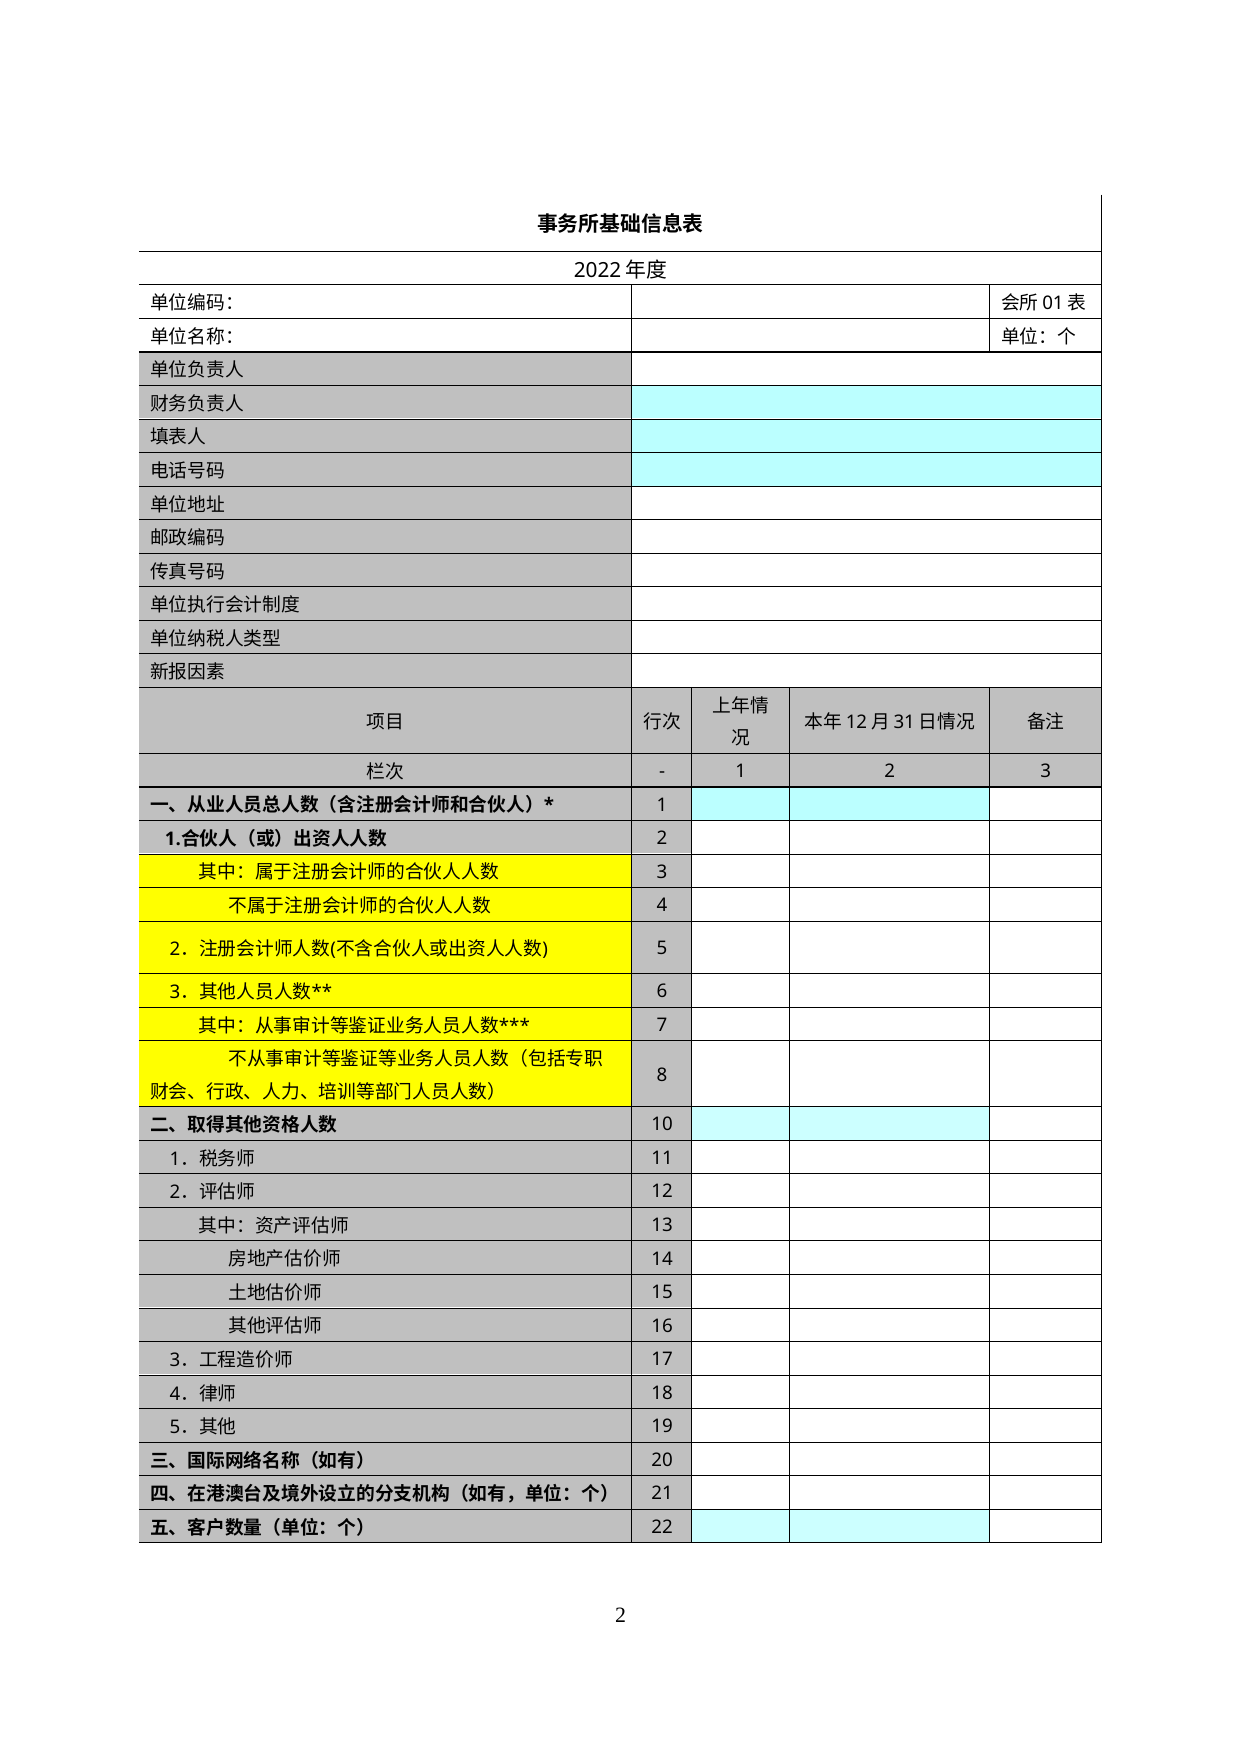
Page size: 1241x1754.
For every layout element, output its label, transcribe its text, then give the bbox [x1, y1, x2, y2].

table_cell 填表人 [139, 420, 631, 452]
table_cell [790, 1275, 989, 1307]
table_cell 单位纳税人类型 [139, 621, 631, 653]
table_cell [632, 453, 1101, 486]
table_cell [632, 654, 1101, 687]
table_cell [990, 1141, 1101, 1173]
table_cell 5．其他 [139, 1409, 631, 1442]
table_cell [632, 520, 1101, 553]
table_cell 新报因素 [139, 654, 631, 687]
table_cell [632, 285, 989, 318]
table_cell [692, 1309, 789, 1341]
table_cell 2 [632, 821, 691, 853]
table_cell [692, 1041, 789, 1106]
table_cell 不从事审计等鉴证等业务人员人数（包括专职财会、行政、人力、培训等部门人员人数） [139, 1041, 631, 1106]
table_cell [790, 1476, 989, 1509]
table_cell 其中：属于注册会计师的合伙人人数 [139, 855, 631, 887]
table_cell 19 [632, 1409, 691, 1442]
table_cell [990, 1443, 1101, 1475]
table_cell 13 [632, 1208, 691, 1240]
table_cell [692, 1476, 789, 1509]
table_cell 4．律师 [139, 1376, 631, 1408]
table_cell [692, 1107, 789, 1140]
table_cell [790, 1443, 989, 1475]
table_cell 18 [632, 1376, 691, 1408]
table_cell - [632, 754, 691, 786]
table_cell 其他评估师 [139, 1309, 631, 1341]
table_cell 2 [790, 754, 989, 786]
table_cell [990, 855, 1101, 887]
table_cell 3．其他人员人数** [139, 974, 631, 1007]
table_cell 五、客户数量（单位：个） [139, 1510, 631, 1542]
table_cell 单位：个 [990, 319, 1101, 351]
table_cell 备注 [990, 688, 1101, 753]
table_cell [990, 1376, 1101, 1408]
table_cell [990, 1275, 1101, 1307]
table_cell 其中：资产评估师 [139, 1208, 631, 1240]
table_cell [692, 1510, 789, 1542]
table_cell [990, 1041, 1101, 1106]
table_cell 10 [632, 1107, 691, 1140]
table_cell [990, 1510, 1101, 1542]
table_cell [790, 1008, 989, 1040]
table_cell [790, 888, 989, 921]
table_cell [790, 1141, 989, 1173]
table_cell 21 [632, 1476, 691, 1509]
table_cell [632, 319, 989, 351]
table_cell [692, 922, 789, 973]
table_cell 2022年度 [139, 252, 1101, 284]
table_cell 三、国际网络名称（如有） [139, 1443, 631, 1475]
table_cell 财务负责人 [139, 386, 631, 418]
table_cell [632, 420, 1101, 452]
table_cell 2．注册会计师人数(不含合伙人或出资人人数) [139, 922, 631, 973]
table_cell [790, 1510, 989, 1542]
table_cell 20 [632, 1443, 691, 1475]
table_cell [692, 974, 789, 1007]
table_cell [990, 1107, 1101, 1140]
table_cell [692, 1241, 789, 1274]
table_cell 16 [632, 1309, 691, 1341]
table_cell [790, 1174, 989, 1207]
table_cell 2．评估师 [139, 1174, 631, 1207]
table_cell [790, 1342, 989, 1374]
table_cell 上年情况 [692, 688, 789, 753]
table_cell 其中：从事审计等鉴证业务人员人数*** [139, 1008, 631, 1040]
table_cell [632, 587, 1101, 620]
table_cell 15 [632, 1275, 691, 1307]
table_cell [790, 922, 989, 973]
table_cell [990, 1342, 1101, 1374]
table_cell [990, 1476, 1101, 1509]
table_cell 1．税务师 [139, 1141, 631, 1173]
table_cell [990, 788, 1101, 820]
table_cell [790, 1041, 989, 1106]
table_cell [692, 788, 789, 820]
table_cell [790, 974, 989, 1007]
table_cell 一、从业人员总人数（含注册会计师和合伙人）* [139, 788, 631, 820]
table_cell 项目 [139, 688, 631, 753]
table_cell 单位编码： [139, 285, 631, 318]
table_cell 22 [632, 1510, 691, 1542]
table_cell [692, 888, 789, 921]
table_cell 单位负责人 [139, 353, 631, 385]
table_cell [692, 1409, 789, 1442]
table_cell 不属于注册会计师的合伙人人数 [139, 888, 631, 921]
table_cell [632, 554, 1101, 586]
table_cell 6 [632, 974, 691, 1007]
table_cell [790, 1376, 989, 1408]
table_cell [692, 1275, 789, 1307]
table_cell [990, 1208, 1101, 1240]
table_cell [790, 1309, 989, 1341]
table_cell [632, 621, 1101, 653]
table_cell 单位名称： [139, 319, 631, 351]
table_cell 邮政编码 [139, 520, 631, 553]
table_cell [692, 1342, 789, 1374]
table_cell 四、在港澳台及境外设立的分支机构（如有，单位：个） [139, 1476, 631, 1509]
table_cell [790, 821, 989, 853]
table_cell [692, 1208, 789, 1240]
table_cell 11 [632, 1141, 691, 1173]
table_cell [790, 1208, 989, 1240]
table_cell [692, 1008, 789, 1040]
table_cell [790, 1409, 989, 1442]
table_cell 1 [692, 754, 789, 786]
table_cell 4 [632, 888, 691, 921]
table_cell [990, 1174, 1101, 1207]
table_cell [632, 487, 1101, 519]
table_cell 单位地址 [139, 487, 631, 519]
table_cell [990, 888, 1101, 921]
table_cell 3．工程造价师 [139, 1342, 631, 1374]
table_cell 3 [632, 855, 691, 887]
table_cell [790, 855, 989, 887]
table_cell 行次 [632, 688, 691, 753]
table_cell 7 [632, 1008, 691, 1040]
table_cell [990, 1409, 1101, 1442]
table_cell 土地估价师 [139, 1275, 631, 1307]
table_cell 二、取得其他资格人数 [139, 1107, 631, 1140]
table_cell [692, 821, 789, 853]
table_cell 电话号码 [139, 453, 631, 486]
table_cell 14 [632, 1241, 691, 1274]
table_cell [790, 1107, 989, 1140]
table_cell [632, 386, 1101, 418]
table_cell 1 [632, 788, 691, 820]
table_cell [990, 922, 1101, 973]
table_cell [990, 1008, 1101, 1040]
table_cell [692, 1443, 789, 1475]
table_cell [990, 821, 1101, 853]
table_cell 房地产估价师 [139, 1241, 631, 1274]
table_cell [990, 1309, 1101, 1341]
table_cell [692, 1376, 789, 1408]
table_cell 3 [990, 754, 1101, 786]
table_cell 17 [632, 1342, 691, 1374]
table_cell [990, 974, 1101, 1007]
table_cell [790, 788, 989, 820]
table_cell 12 [632, 1174, 691, 1207]
table_cell 传真号码 [139, 554, 631, 586]
table_cell 5 [632, 922, 691, 973]
table_cell 本年12月31日情况 [790, 688, 989, 753]
table_cell [632, 353, 1101, 385]
table_cell [990, 1241, 1101, 1274]
table_cell 会所01表 [990, 285, 1101, 318]
table_cell 栏次 [139, 754, 631, 786]
table_cell 8 [632, 1041, 691, 1106]
table_cell 1.合伙人（或）出资人人数 [139, 821, 631, 853]
table_cell [692, 1174, 789, 1207]
table_cell [790, 1241, 989, 1274]
table_cell [692, 1141, 789, 1173]
table_cell 单位执行会计制度 [139, 587, 631, 620]
table_cell [692, 855, 789, 887]
table_header 事务所基础信息表 [139, 195, 1101, 251]
